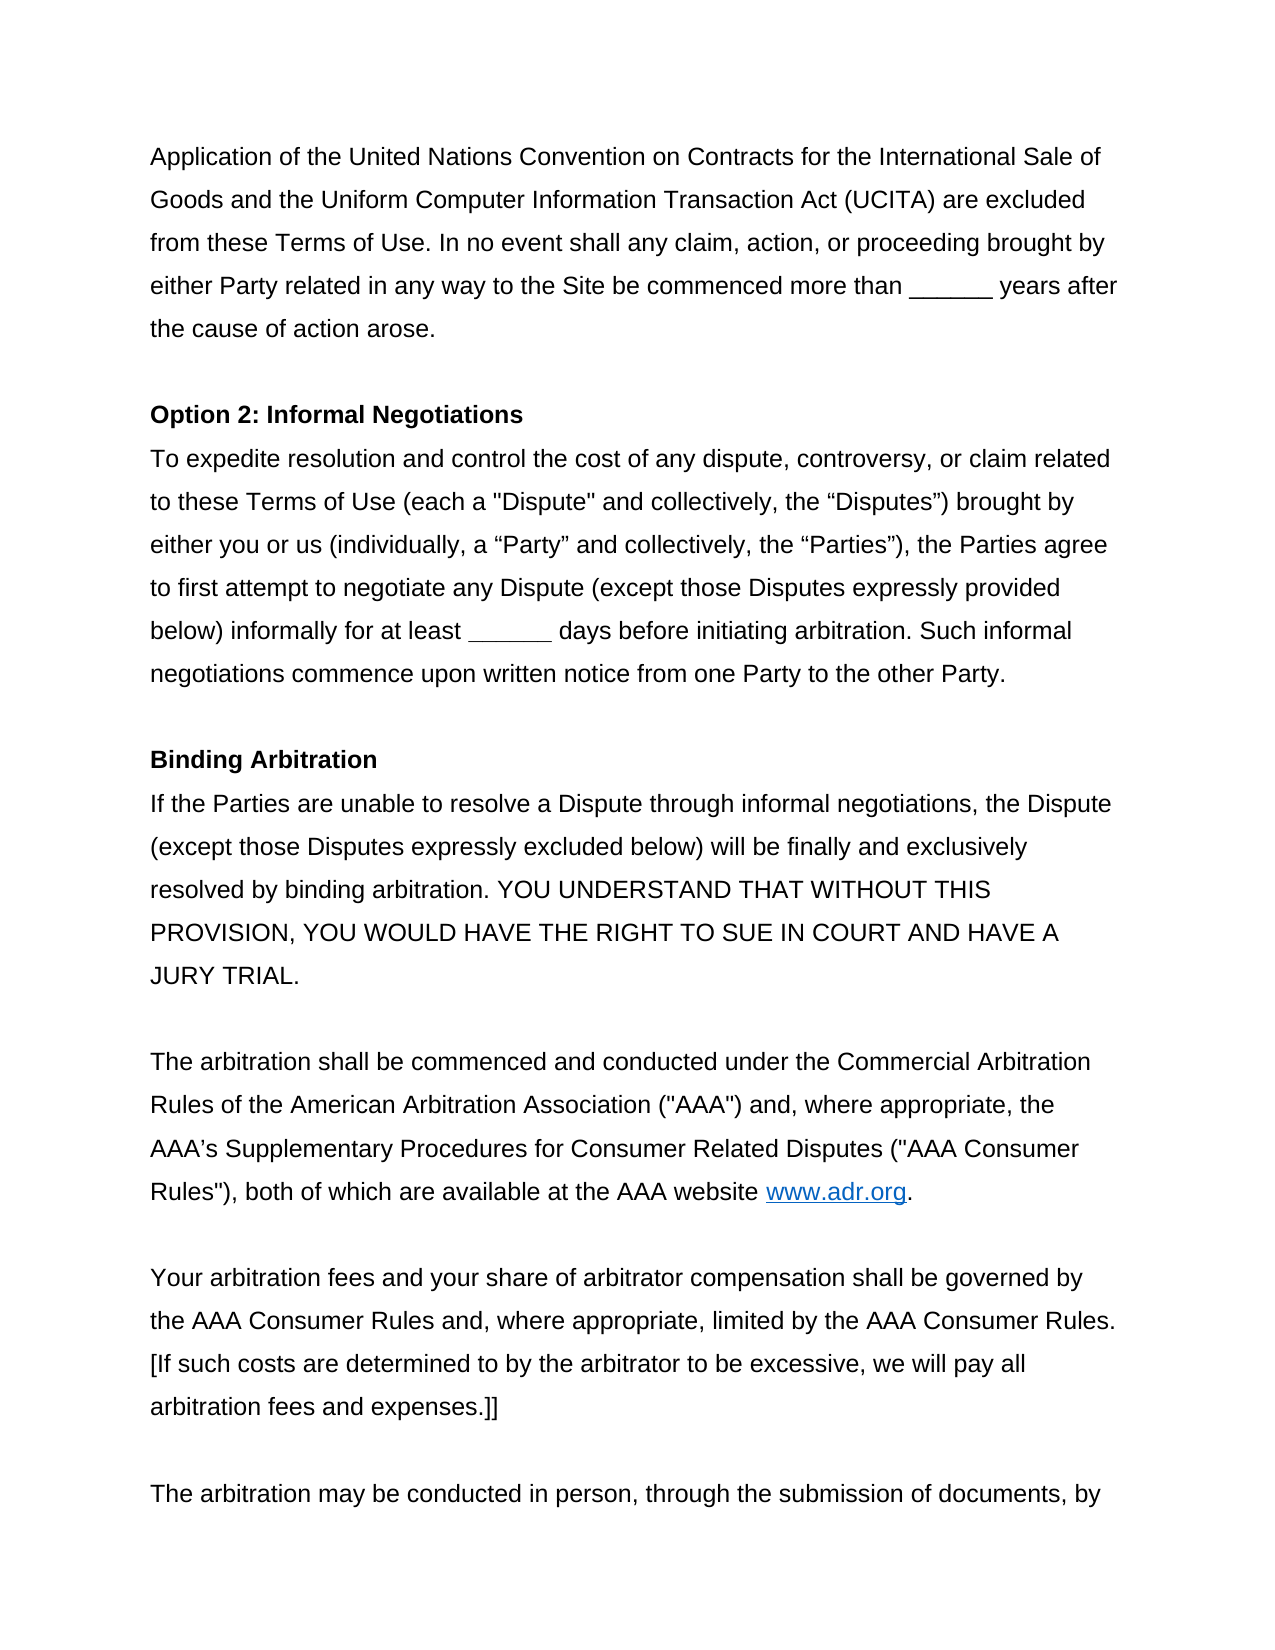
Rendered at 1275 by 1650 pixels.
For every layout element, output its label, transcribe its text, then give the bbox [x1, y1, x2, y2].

text If the Parties are unable to resolve a Dispute through informal negotiations, the Dispute (except those Disputes expressly excluded below) will be finally and exclusively resolved by binding arbitration. YOU UNDERSTAND THAT WITHOUT THIS PROVISION, YOU WOULD HAVE THE RIGHT TO SUE IN COURT AND HAVE A JURY TRIAL. [150, 789, 1125, 990]
text Your arbitration fees and your share of arbitrator compensation shall be governed by the AAA Consumer Rules and, where appropriate, limited by the AAA Consumer Rules. [If such costs are determined to by the arbitrator to be excessive, we will pay all arbitration fees and expenses.]] [150, 1263, 1125, 1421]
text Application of the United Nations Convention on Contracts for the International Sale of Goods and the Uniform Computer Information Transaction Act (UCITA) are excluded from these Terms of Use. In no event shall any claim, action, or proceeding brought by either Party related in any way to the Site be commenced more than ______ years after the cause of action arose. [150, 142, 1125, 343]
subtitle Binding Arbitration [150, 746, 1125, 774]
text To expedite resolution and control the cost of any dispute, controversy, or claim related to these Terms of Use (each a "Dispute" and collectively, the “Disputes”) brought by either you or us (individually, a “Party” and collectively, the “Parties”), the Parties agree to first attempt to negotiate any Dispute (except those Disputes expressly provided below) informally for at least ______ days before initiating arbitration. Such informal negotiations commence upon written notice from one Party to the other Party. [150, 444, 1125, 688]
text The arbitration shall be commenced and conducted under the Commercial Arbitration Rules of the American Arbitration Association ("AAA") and, where appropriate, the AAA’s Supplementary Procedures for Consumer Related Disputes ("AAA Consumer Rules"), both of which are available at the AAA website www.adr.org. [150, 1047, 1125, 1206]
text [150, 1479, 1125, 1507]
subtitle Option 2: Informal Negotiations [150, 401, 1125, 429]
